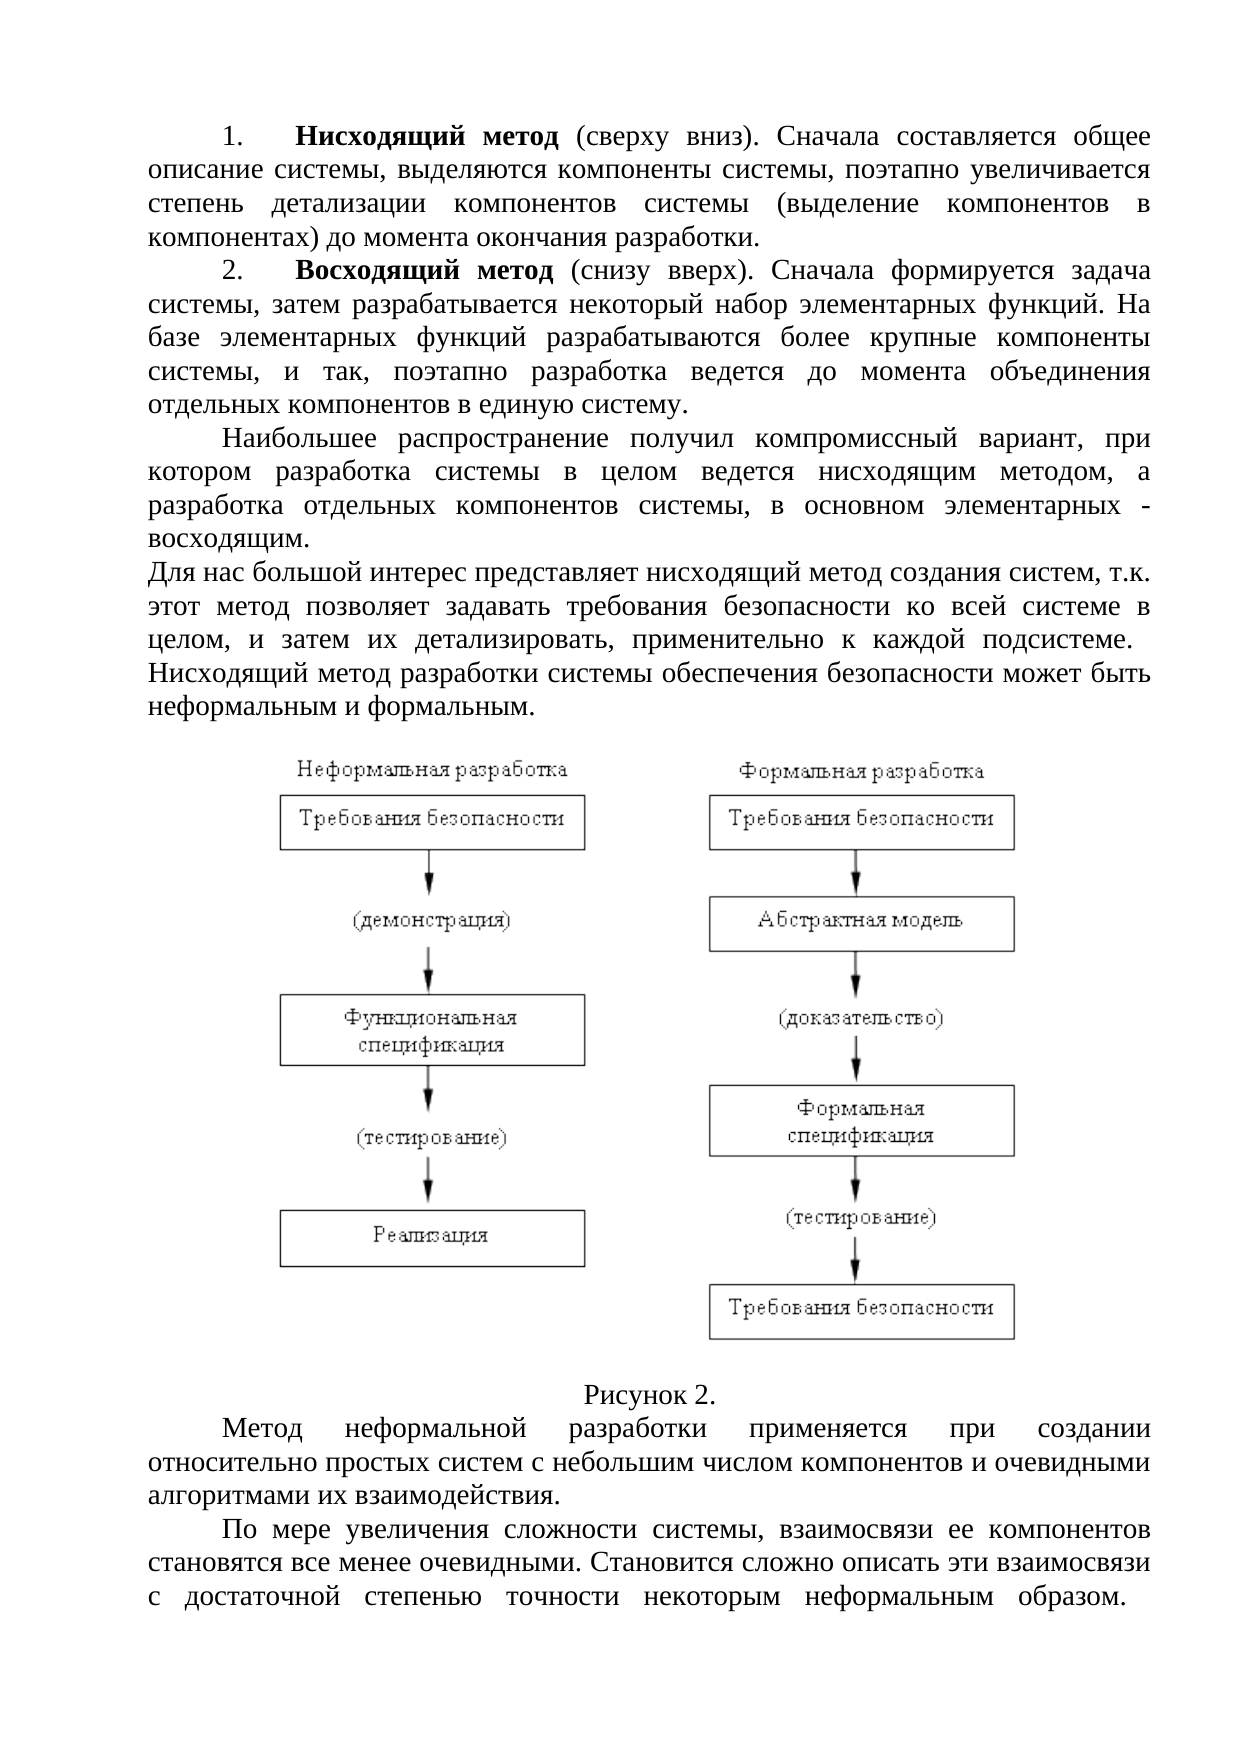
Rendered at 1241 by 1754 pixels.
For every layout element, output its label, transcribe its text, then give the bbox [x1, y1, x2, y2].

picture [269, 755, 1030, 1344]
text Наибольшее распространение получил компромиссный вариант, при котором разработка системы в целом ведется нисходящим методом, а разработка отдельных компонентов системы, в основном элементарных - восходящим. Для нас большой интерес представляет нисходящий метод создания систем, т.к. этот метод позволяет задавать требования безопасности ко всей системе в целом, и затем их детализировать, применительно к каждой подсистеме. Нисходящий метод разработки системы обеспечения безопасности может быть неформальным и формальным. [148, 420, 1152, 722]
list Нисходящий метод (сверху вниз). Сначала составляется общее описание системы, выделяются компоненты системы, поэтапно увеличивается степень детализации компонентов системы (выделение компонентов в компонентах) до момента окончания разработки. [148, 118, 1152, 252]
list Восходящий метод (снизу вверх). Сначала формируется задача системы, затем разрабатывается некоторый набор элементарных функций. На базе элементарных функций разрабатываются более крупные компоненты системы, и так, поэтапно разработка ведется до момента объединения отдельных компонентов в единую систему. [148, 252, 1152, 420]
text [148, 1511, 1152, 1612]
text Метод неформальной разработки применяется при создании относительно простых систем с небольшим числом компонентов и очевидными алгоритмами их взаимодействия. [148, 1410, 1152, 1511]
